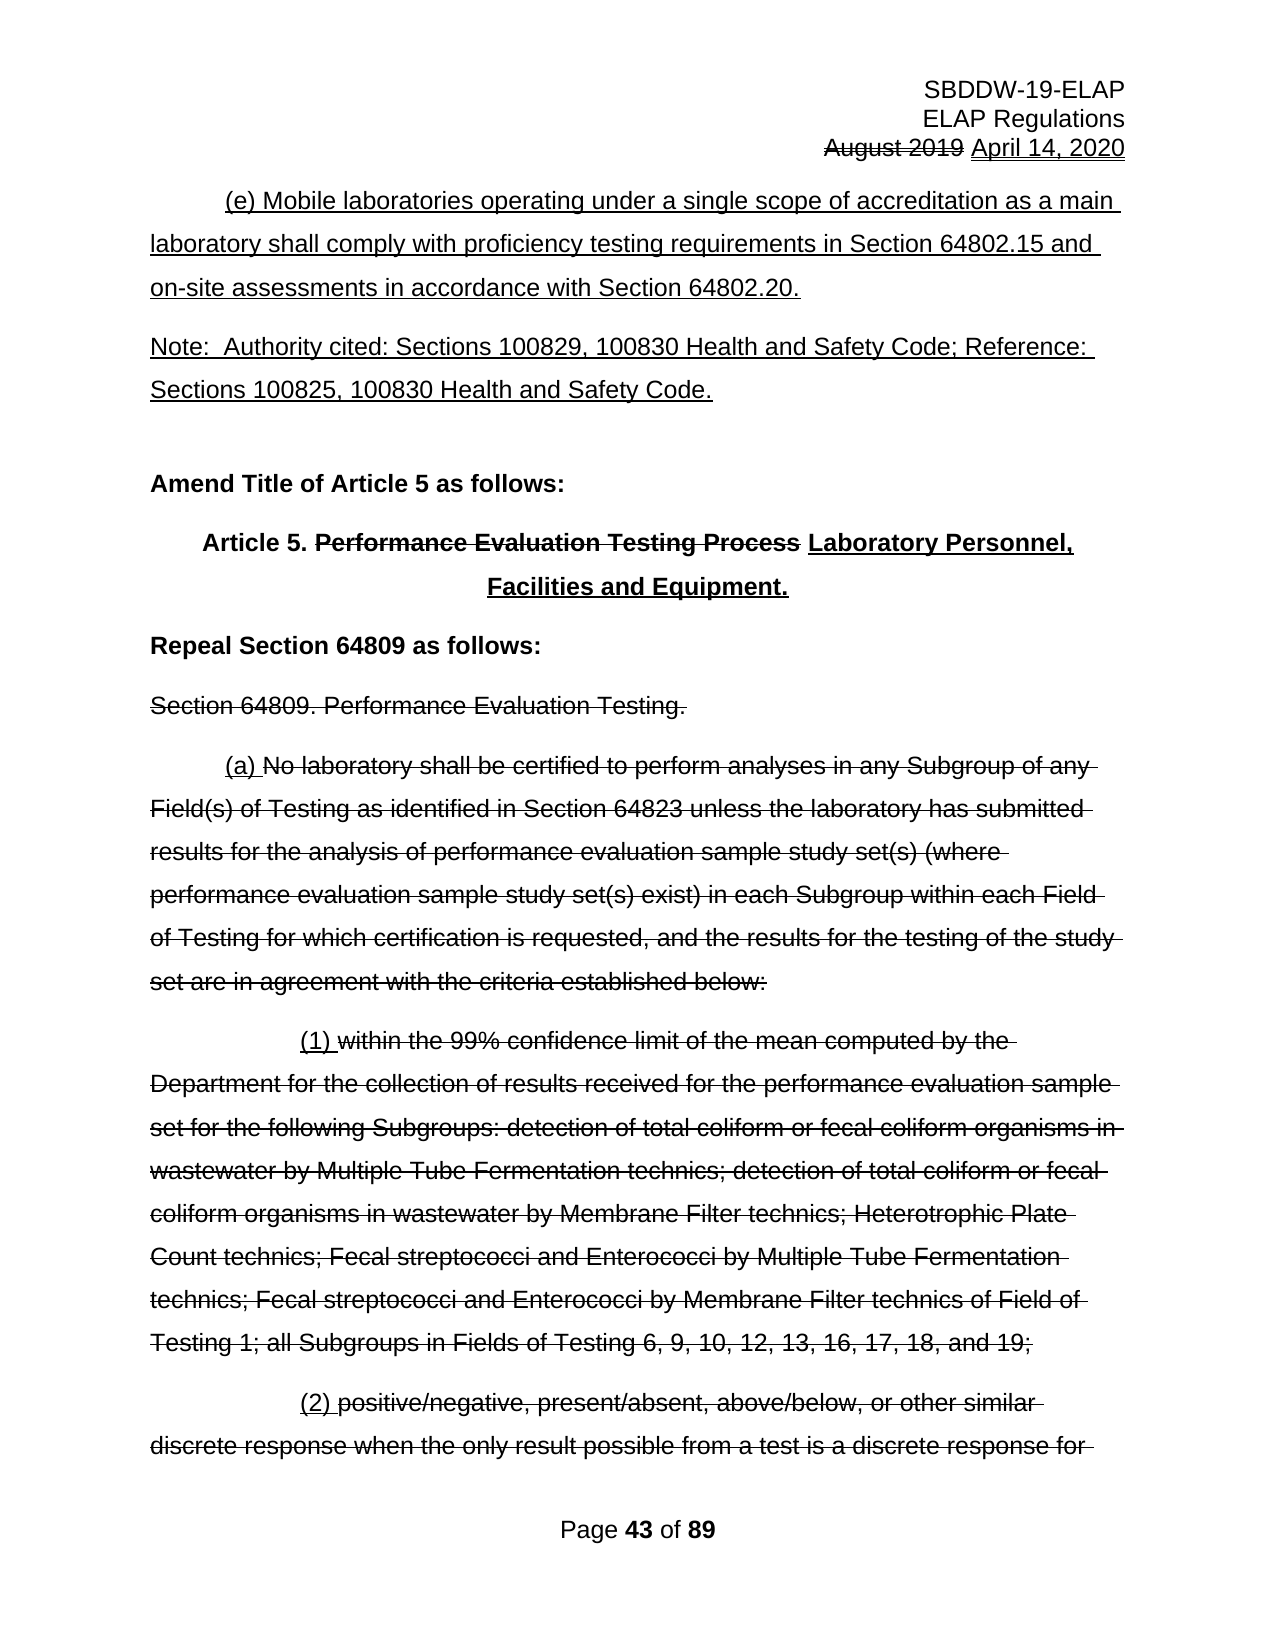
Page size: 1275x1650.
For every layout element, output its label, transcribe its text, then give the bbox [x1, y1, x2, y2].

text Repeal Section 64809 as follows: [150, 631, 1125, 660]
subtitle Article 5. Performance Evaluation Testing Process Laboratory Personnel, Facilities and Equipment. [150, 528, 1125, 600]
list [150, 1388, 1125, 1460]
list Mobile laboratories operating under a single scope of accreditation as a main laboratory shall comply with proficiency testing requirements in Section 64802.15 and on-site assessments in accordance with Section 64802.20. [150, 186, 1125, 301]
list No laboratory shall be certified to perform analyses in any Subgroup of any Field(s) of Testing as identified in Section 64823 unless the laboratory has submitted results for the analysis of performance evaluation sample study set(s) (where performance evaluation sample study set(s) exist) in each Subgroup within each Field of Testing for which certification is requested, and the results for the testing of the study set are in agreement with the criteria established below: [150, 751, 1125, 995]
text Note: Authority cited: Sections 100829, 100830 Health and Safety Code; Reference: Sections 100825, 100830 Health and Safety Code. [150, 332, 1125, 404]
text Section 64809. Performance Evaluation Testing. [150, 691, 1125, 720]
text Amend Title of Article 5 as follows: [150, 468, 1125, 497]
list within the 99% confidence limit of the mean computed by the Department for the collection of results received for the performance evaluation sample set for the following Subgroups: detection of total coliform or fecal coliform organisms in wastewater by Multiple Tube Fermentation technics; detection of total coliform or fecal coliform organisms in wastewater by Membrane Filter technics; Heterotrophic Plate Count technics; Fecal streptococci and Enterococci by Multiple Tube Fermentation technics; Fecal streptococci and Enterococci by Membrane Filter technics of Field of Testing 1; all Subgroups in Fields of Testing 6, 9, 10, 12, 13, 16, 17, 18, and 19; [150, 1026, 1125, 1357]
